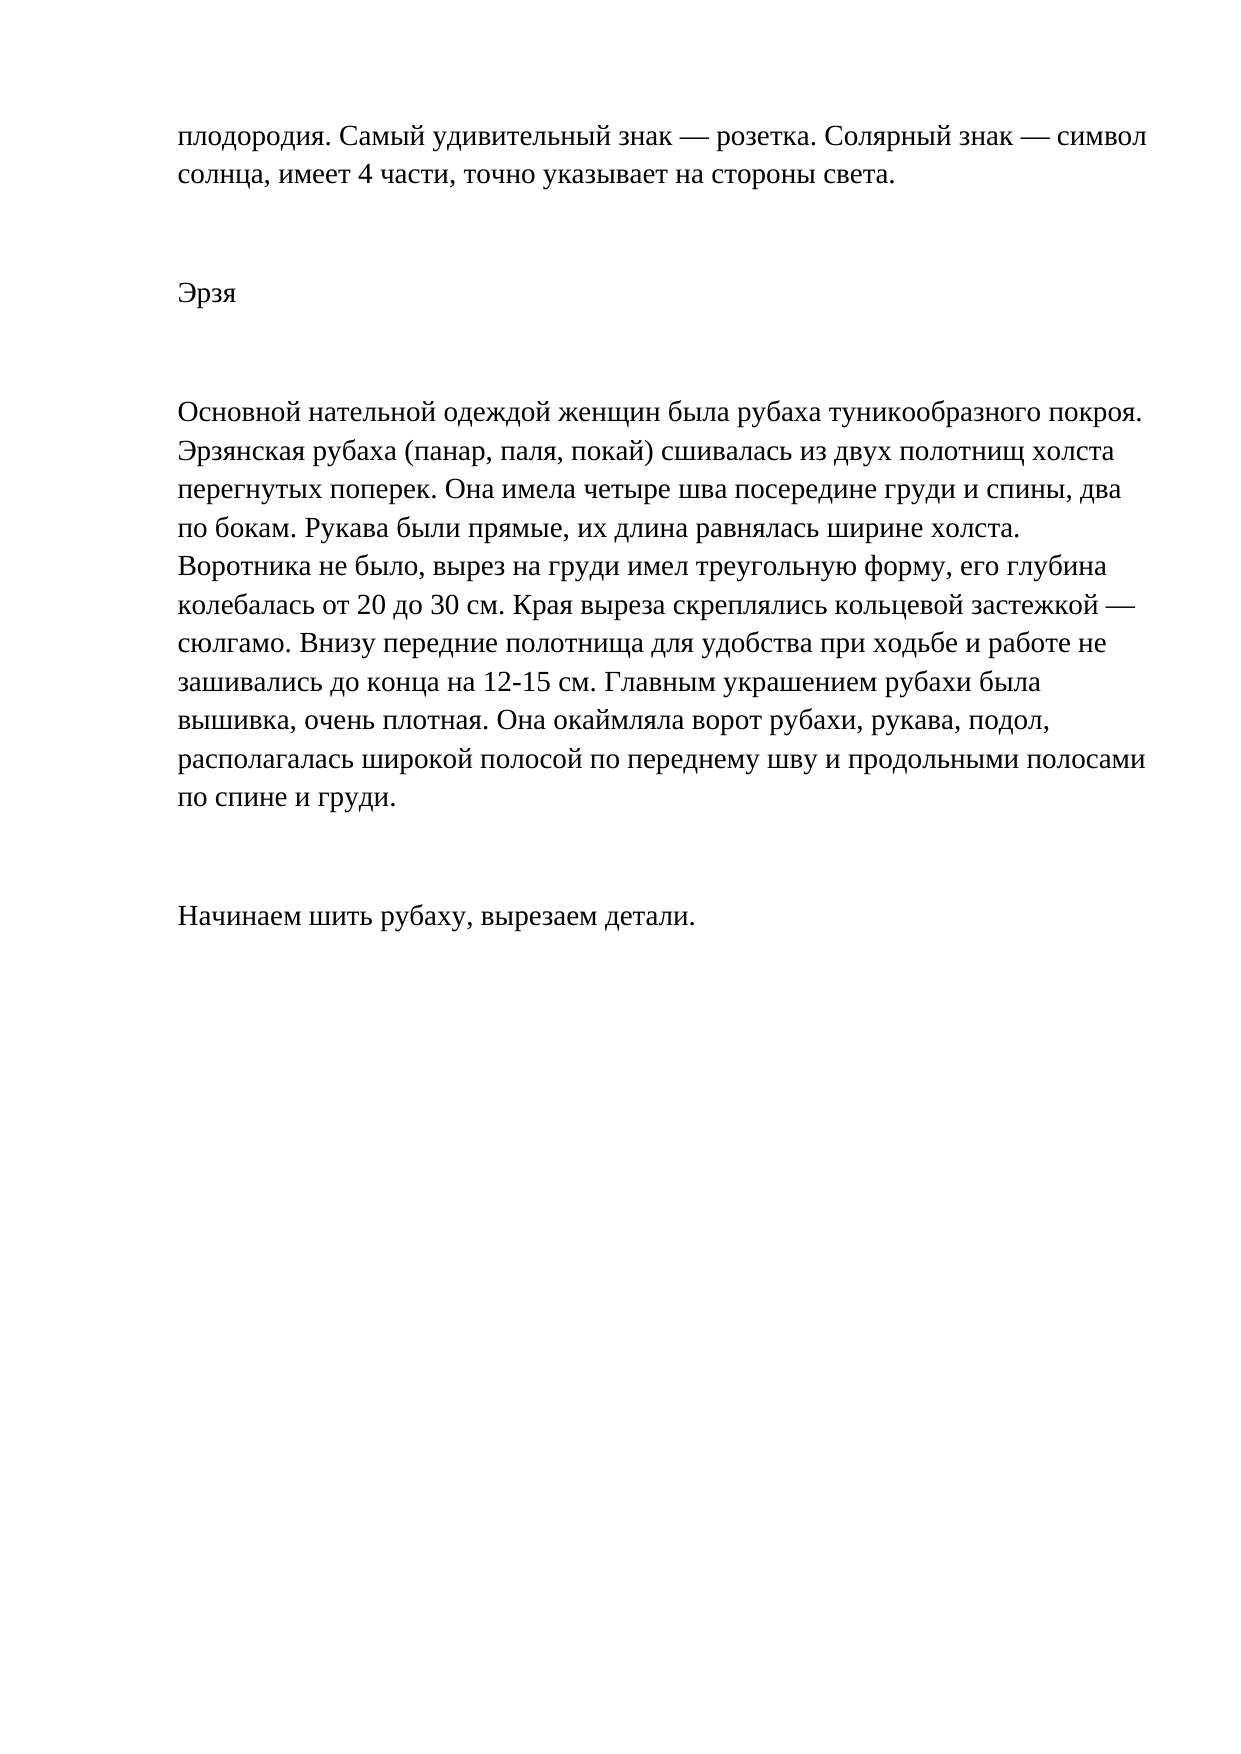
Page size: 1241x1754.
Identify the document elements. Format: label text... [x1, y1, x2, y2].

text Начинаем шить рубаху, вырезаем детали. [177, 898, 1152, 932]
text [177, 118, 1152, 190]
text Эрзя [177, 275, 1152, 309]
text Основной нательной одеждой женщин была рубаха туникообразного покроя. Эрзянская рубаха (панар, паля, покай) сшивалась из двух полотнищ холста перегнутых поперек. Она имела четыре шва посередине груди и спины, два по бокам. Рукава были прямые, их длина равнялась ширине холста. Воротника не было, вырез на груди имел треугольную форму, его глубина колебалась от 20 до 30 см. Края выреза скреплялись кольцевой застежкой — сюлгамо. Внизу передние полотнища для удобства при ходьбе и работе не зашивались до конца на 12-15 см. Главным украшением рубахи была вышивка, очень плотная. Она окаймляла ворот рубахи, рукава, подол, располагалась широкой полосой по переднему шву и продольными полосами по спине и груди. [177, 394, 1152, 813]
